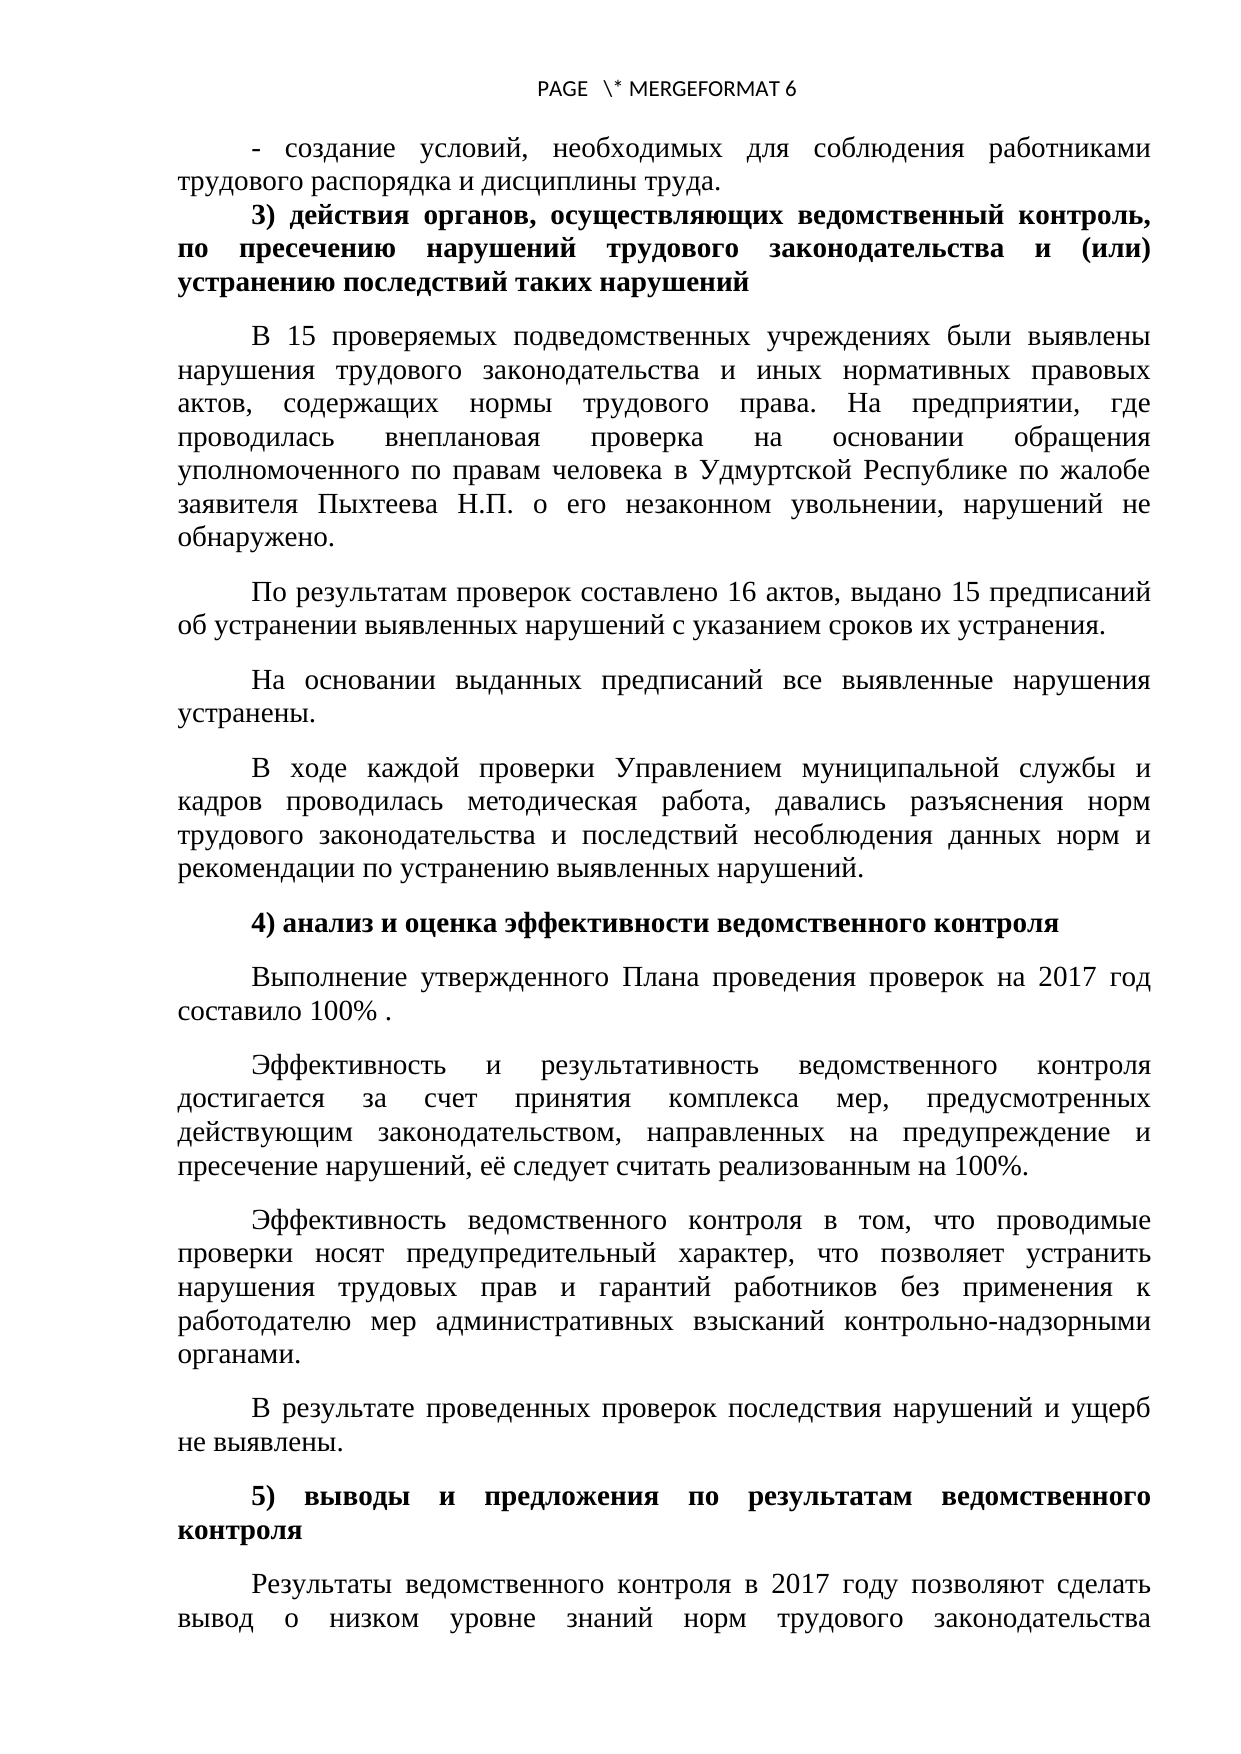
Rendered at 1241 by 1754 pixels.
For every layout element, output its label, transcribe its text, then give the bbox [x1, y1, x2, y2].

text В ходе каждой проверки Управлением муниципальной службы и кадров проводилась методическая работа, давались разъяснения норм трудового законодательства и последствий несоблюдения данных норм и рекомендации по устранению выявленных нарушений. [177, 750, 1152, 884]
text Выполнение утвержденного Плана проведения проверок на 2017 год составило 100% . [177, 959, 1152, 1026]
text В результате проведенных проверок последствия нарушений и ущерб не выявлены. [177, 1391, 1152, 1458]
text По результатам проверок составлено 16 актов, выдано 15 предписаний об устранении выявленных нарушений с указанием сроков их устранения. [177, 574, 1152, 641]
text 5) выводы и предложения по результатам ведомственного контроля [177, 1478, 1152, 1546]
text Эффективность и результативность ведомственного контроля достигается за счет принятия комплекса мер, предусмотренных действующим законодательством, направленных на предупреждение и пресечение нарушений, её следует считать реализованным на 100%. [177, 1047, 1152, 1181]
text В 15 проверяемых подведомственных учреждениях были выявлены нарушения трудового законодательства и иных нормативных правовых актов, содержащих нормы трудового права. На предприятии, где проводилась внеплановая проверка на основании обращения уполномоченного по правам человека в Удмуртской Республике по жалобе заявителя Пыхтеева Н.П. о его незаконном увольнении, нарушений не обнаружено. [177, 318, 1152, 553]
text На основании выданных предписаний все выявленные нарушения устранены. [177, 662, 1152, 729]
text 4) анализ и оценка эффективности ведомственного контроля [177, 905, 1152, 938]
text 3) действия органов, осуществляющих ведомственный контроль, по пресечению нарушений трудового законодательства и (или) устранению последствий таких нарушений [177, 197, 1152, 297]
text Эффективность ведомственного контроля в том, что проводимые проверки носят предупредительный характер, что позволяет устранить нарушения трудовых прав и гарантий работников без применения к работодателю мер административных взысканий контрольно-надзорными органами. [177, 1202, 1152, 1370]
text - создание условий, необходимых для соблюдения работниками трудового распорядка и дисциплины труда. [177, 130, 1152, 197]
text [177, 1566, 1152, 1633]
